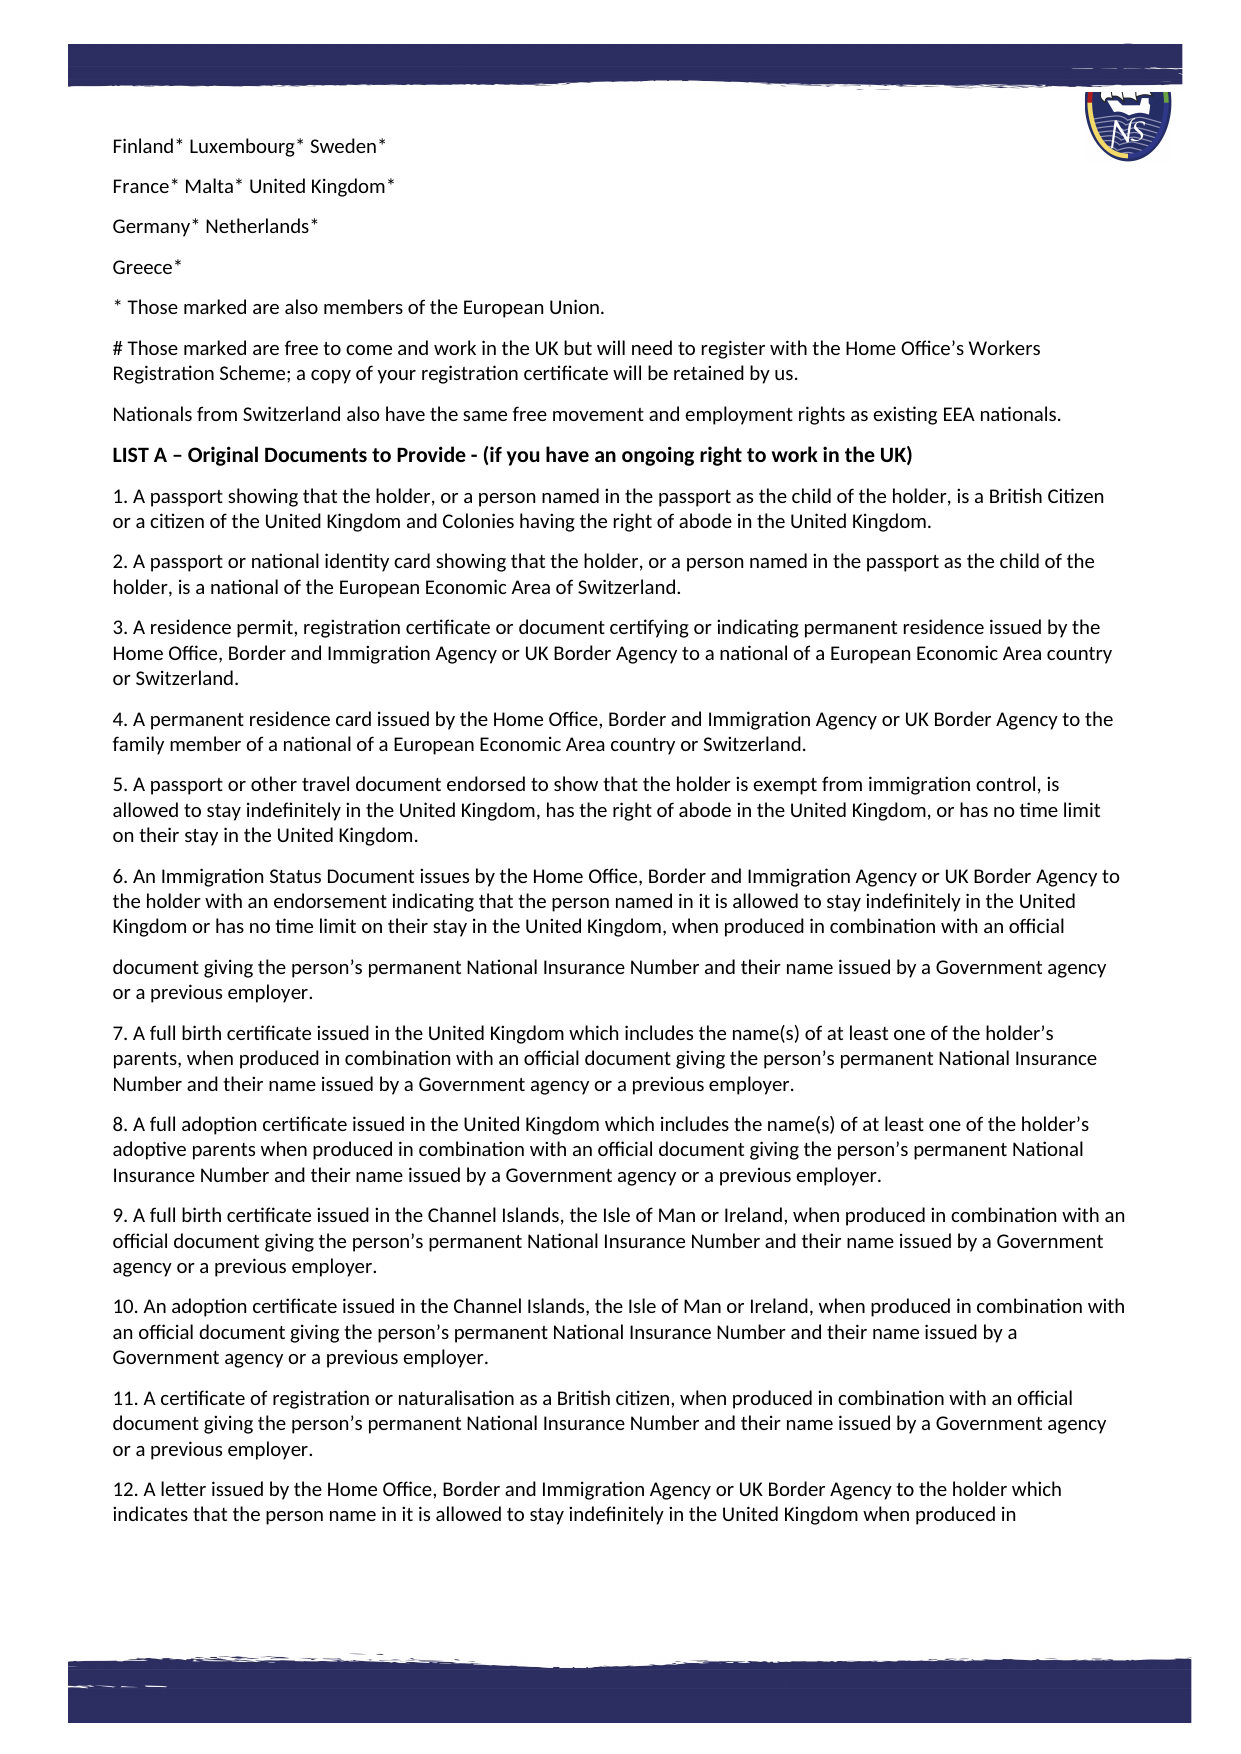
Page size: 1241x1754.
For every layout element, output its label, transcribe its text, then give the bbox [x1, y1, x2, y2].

text 3. A residence permit, registration certificate or document certifying or indicating permanent residence issued by the Home Office, Border and Immigration Agency or UK Border Agency to a national of a European Economic Area country or Switzerland. [112, 614, 1128, 691]
text 1. A passport showing that the holder, or a person named in the passport as the child of the holder, is a British Citizen or a citizen of the United Kingdom and Colonies having the right of abode in the United Kingdom. [112, 483, 1128, 534]
text Germany* Netherlands* [112, 214, 1128, 239]
text 8. A full adoption certificate issued in the United Kingdom which includes the name(s) of at least one of the holder’s adoptive parents when produced in combination with an official document giving the person’s permanent National Insurance Number and their name issued by a Government agency or a previous employer. [112, 1111, 1128, 1187]
text # Those marked are free to come and work in the UK but will need to register with the Home Office’s Workers Registration Scheme; a copy of your registration certificate will be retained by us. [112, 335, 1128, 386]
text 6. An Immigration Status Document issues by the Home Office, Border and Immigration Agency or UK Border Agency to the holder with an endorsement indicating that the person named in it is allowed to stay indefinitely in the United Kingdom or has no time limit on their stay in the United Kingdom, when produced in combination with an official [112, 863, 1128, 939]
text 4. A permanent residence card issued by the Home Office, Border and Immigration Agency or UK Border Agency to the family member of a national of a European Economic Area country or Switzerland. [112, 706, 1128, 757]
text 10. An adoption certificate issued in the Channel Islands, the Isle of Man or Ireland, when produced in combination with an official document giving the person’s permanent National Insurance Number and their name issued by a Government agency or a previous employer. [112, 1294, 1128, 1370]
text France* Malta* United Kingdom* [112, 173, 1128, 199]
text 2. A passport or national identity card showing that the holder, or a person named in the passport as the child of the holder, is a national of the European Economic Area of Switzerland. [112, 549, 1128, 599]
text Greece* [112, 254, 1128, 279]
text document giving the person’s permanent National Insurance Number and their name issued by a Government agency or a previous employer. [112, 954, 1128, 1005]
text 11. A certificate of registration or naturalisation as a British citizen, when produced in combination with an official document giving the person’s permanent National Insurance Number and their name issued by a Government agency or a previous employer. [112, 1385, 1128, 1461]
text * Those marked are also members of the European Union. [112, 294, 1128, 320]
picture [68, 1650, 1192, 1723]
text Nationals from Switzerland also have the same free movement and employment rights as existing EEA nationals. [112, 401, 1128, 426]
text 7. A full birth certificate issued in the United Kingdom which includes the name(s) of at least one of the holder’s parents, when produced in combination with an official document giving the person’s permanent National Insurance Number and their name issued by a Government agency or a previous employer. [112, 1020, 1128, 1096]
text LIST A – Original Documents to Provide - (if you have an ongoing right to work in the UK) [112, 441, 1128, 468]
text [112, 1476, 1128, 1527]
text Finland* Luxembourg* Sweden* [112, 133, 1128, 158]
text 5. A passport or other travel document endorsed to show that the holder is exempt from immigration control, is allowed to stay indefinitely in the United Kingdom, has the right of abode in the United Kingdom, or has no time limit on their stay in the United Kingdom. [112, 772, 1128, 848]
text 9. A full birth certificate issued in the Channel Islands, the Isle of Man or Ireland, when produced in combination with an official document giving the person’s permanent National Insurance Number and their name issued by a Government agency or a previous employer. [112, 1202, 1128, 1279]
picture [68, 43, 1183, 162]
